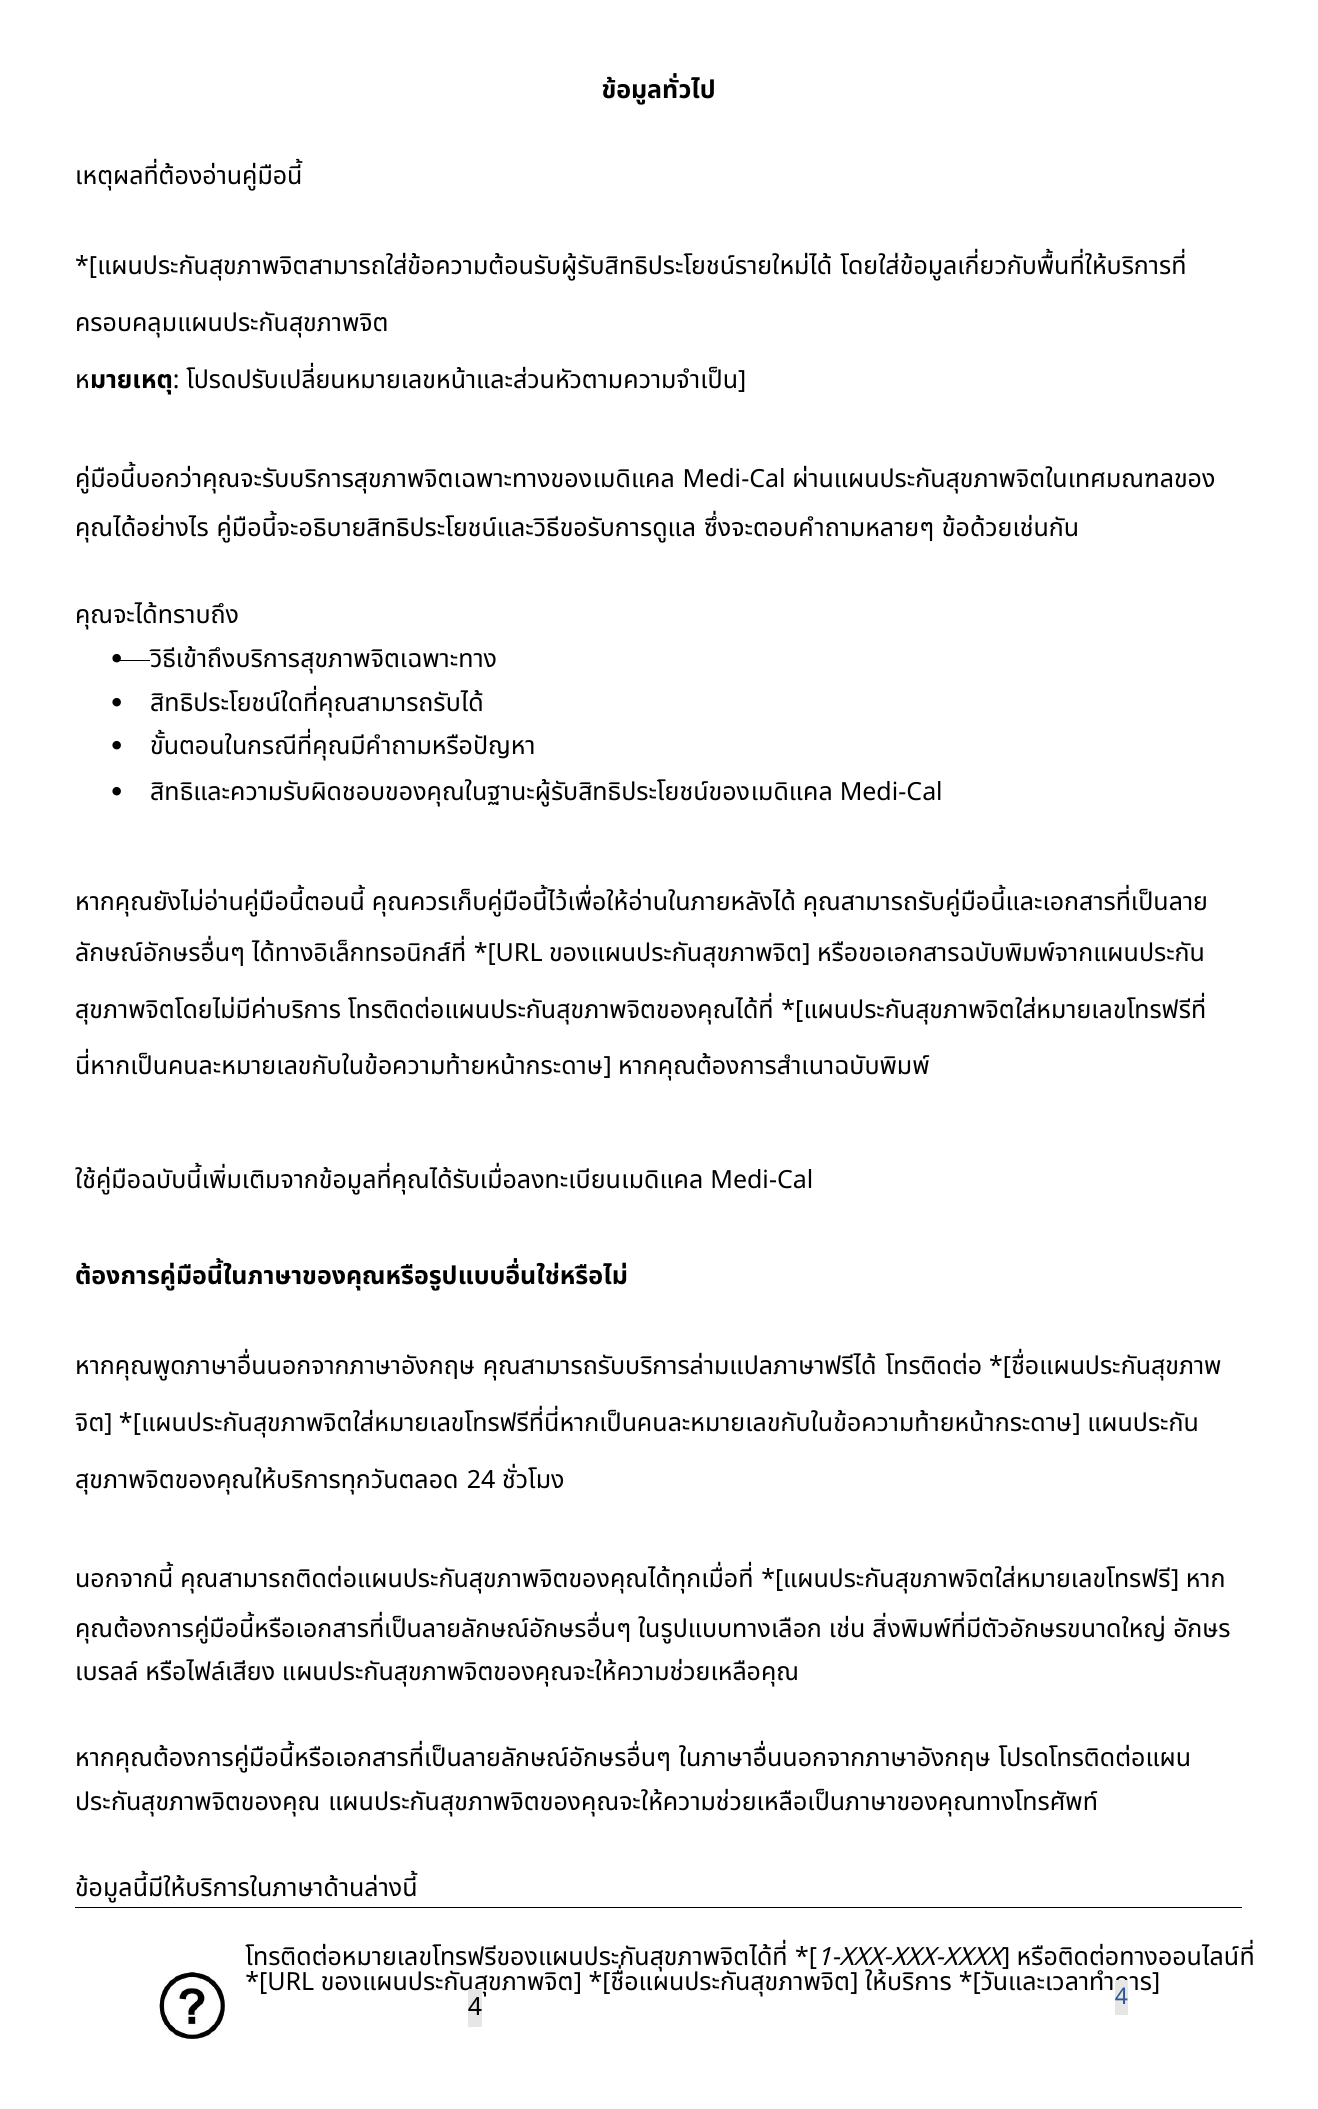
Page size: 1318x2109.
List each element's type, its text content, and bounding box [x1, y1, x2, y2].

text เหตุผลที่ต้องอ่านคู่มือนี้ [75, 161, 1242, 190]
text คุณจะได้ทราบถึง [75, 601, 1242, 630]
list สิทธิประโยชน์ใดที่คุณสามารถรับได้ [112, 687, 1242, 716]
list สิทธิและความรับผิดชอบของคุณในฐานะผู้รับสิทธิประโยชน์ของเมดิแคล Medi-Cal [112, 774, 1242, 812]
text หากคุณต้องการคู่มือนี้หรือเอกสารที่เป็นลายลักษณ์อักษรอื่นๆ ในภาษาอื่นนอกจากภาษาอังกฤษ โปรดโทรติดต่อแผนประกันสุขภาพจิตของคุณ แผนประกันสุขภาพจิตของคุณจะให้ความช่วยเหลือเป็นภาษาของคุณทางโทรศัพท์ [75, 1743, 1242, 1816]
text หมายเหตุ: โปรดปรับเปลี่ยนหมายเลขหน้าและส่วนหัวตามความจำเป็น] [75, 361, 1242, 399]
text คู่มือนี้บอกว่าคุณจะรับบริการสุขภาพจิตเฉพาะทางของเมดิแคล Medi-Cal ผ่านแผนประกันสุขภาพจิตในเทศมณฑลของคุณได้อย่างไร คู่มือนี้จะอธิบายสิทธิประโยชน์และวิธีขอรับการดูแล ซึ่งจะตอบคำถามหลายๆ ข้อด้วยเช่นกัน [75, 461, 1242, 543]
list ขั้นตอนในกรณีที่คุณมีคำถามหรือปัญหา [112, 731, 1242, 759]
subtitle ข้อมูลทั่วไป [75, 75, 1242, 104]
text ใช้คู่มือฉบับนี้เพิ่มเติมจากข้อมูลที่คุณได้รับเมื่อลงทะเบียนเมดิแคล Medi-Cal [75, 1162, 1208, 1199]
picture [159, 1972, 225, 2039]
text ข้อมูลนี้มีให้บริการในภาษาด้านล่างนี้ [75, 1873, 1242, 1903]
text ต้องการคู่มือนี้ในภาษาของคุณหรือรูปแบบอื่นใช่หรือไม่ [75, 1261, 1242, 1291]
text นอกจากนี้ คุณสามารถติดต่อแผนประกันสุขภาพจิตของคุณได้ทุกเมื่อที่ *[แผนประกันสุขภาพจิตใส่หมายเลขโทรฟรี] หากคุณต้องการคู่มือนี้หรือเอกสารที่เป็นลายลักษณ์อักษรอื่นๆ ในรูปแบบทางเลือก เช่น สิ่งพิมพ์ที่มีตัวอักษรขนาดใหญ่ อักษรเบรลล์ หรือไฟล์เสียง แผนประกันสุขภาพจิตของคุณจะให้ความช่วยเหลือคุณ [75, 1561, 1242, 1685]
text หากคุณยังไม่อ่านคู่มือนี้ตอนนี้ คุณควรเก็บคู่มือนี้ไว้เพื่อให้อ่านในภายหลังได้ คุณสามารถรับคู่มือนี้และเอกสารที่เป็นลายลักษณ์อักษรอื่นๆ ได้ทางอิเล็กทรอนิกส์ที่ *[URL ของแผนประกันสุขภาพจิต] หรือขอเอกสารฉบับพิมพ์จากแผนประกันสุขภาพจิตโดยไม่มีค่าบริการ โทรติดต่อแผนประกันสุขภาพจิตของคุณได้ที่ *[แผนประกันสุขภาพจิตใส่หมายเลขโทรฟรีที่นี่หากเป็นคนละหมายเลขกับในข้อความท้ายหน้ากระดาษ] หากคุณต้องการสำเนาฉบับพิมพ์ [75, 887, 1222, 1086]
text *[แผนประกันสุขภาพจิตสามารถใส่ข้อความต้อนรับผู้รับสิทธิประโยชน์รายใหม่ได้ โดยใส่ข้อมูลเกี่ยวกับพื้นที่ให้บริการที่ครอบคลุมแผนประกันสุขภาพจิต [75, 248, 1242, 343]
list วิธีเข้าถึงบริการสุขภาพจิตเฉพาะทาง [112, 644, 1242, 673]
text หากคุณพูดภาษาอื่นนอกจากภาษาอังกฤษ คุณสามารถรับบริการล่ามแปลภาษาฟรีได้ โทรติดต่อ *[ชื่อแผนประกันสุขภาพจิต] *[แผนประกันสุขภาพจิตใส่หมายเลขโทรฟรีที่นี่หากเป็นคนละหมายเลขกับในข้อความท้ายหน้ากระดาษ] แผนประกันสุขภาพจิตของคุณให้บริการทุกวันตลอด 24 ชั่วโมง [75, 1348, 1242, 1499]
